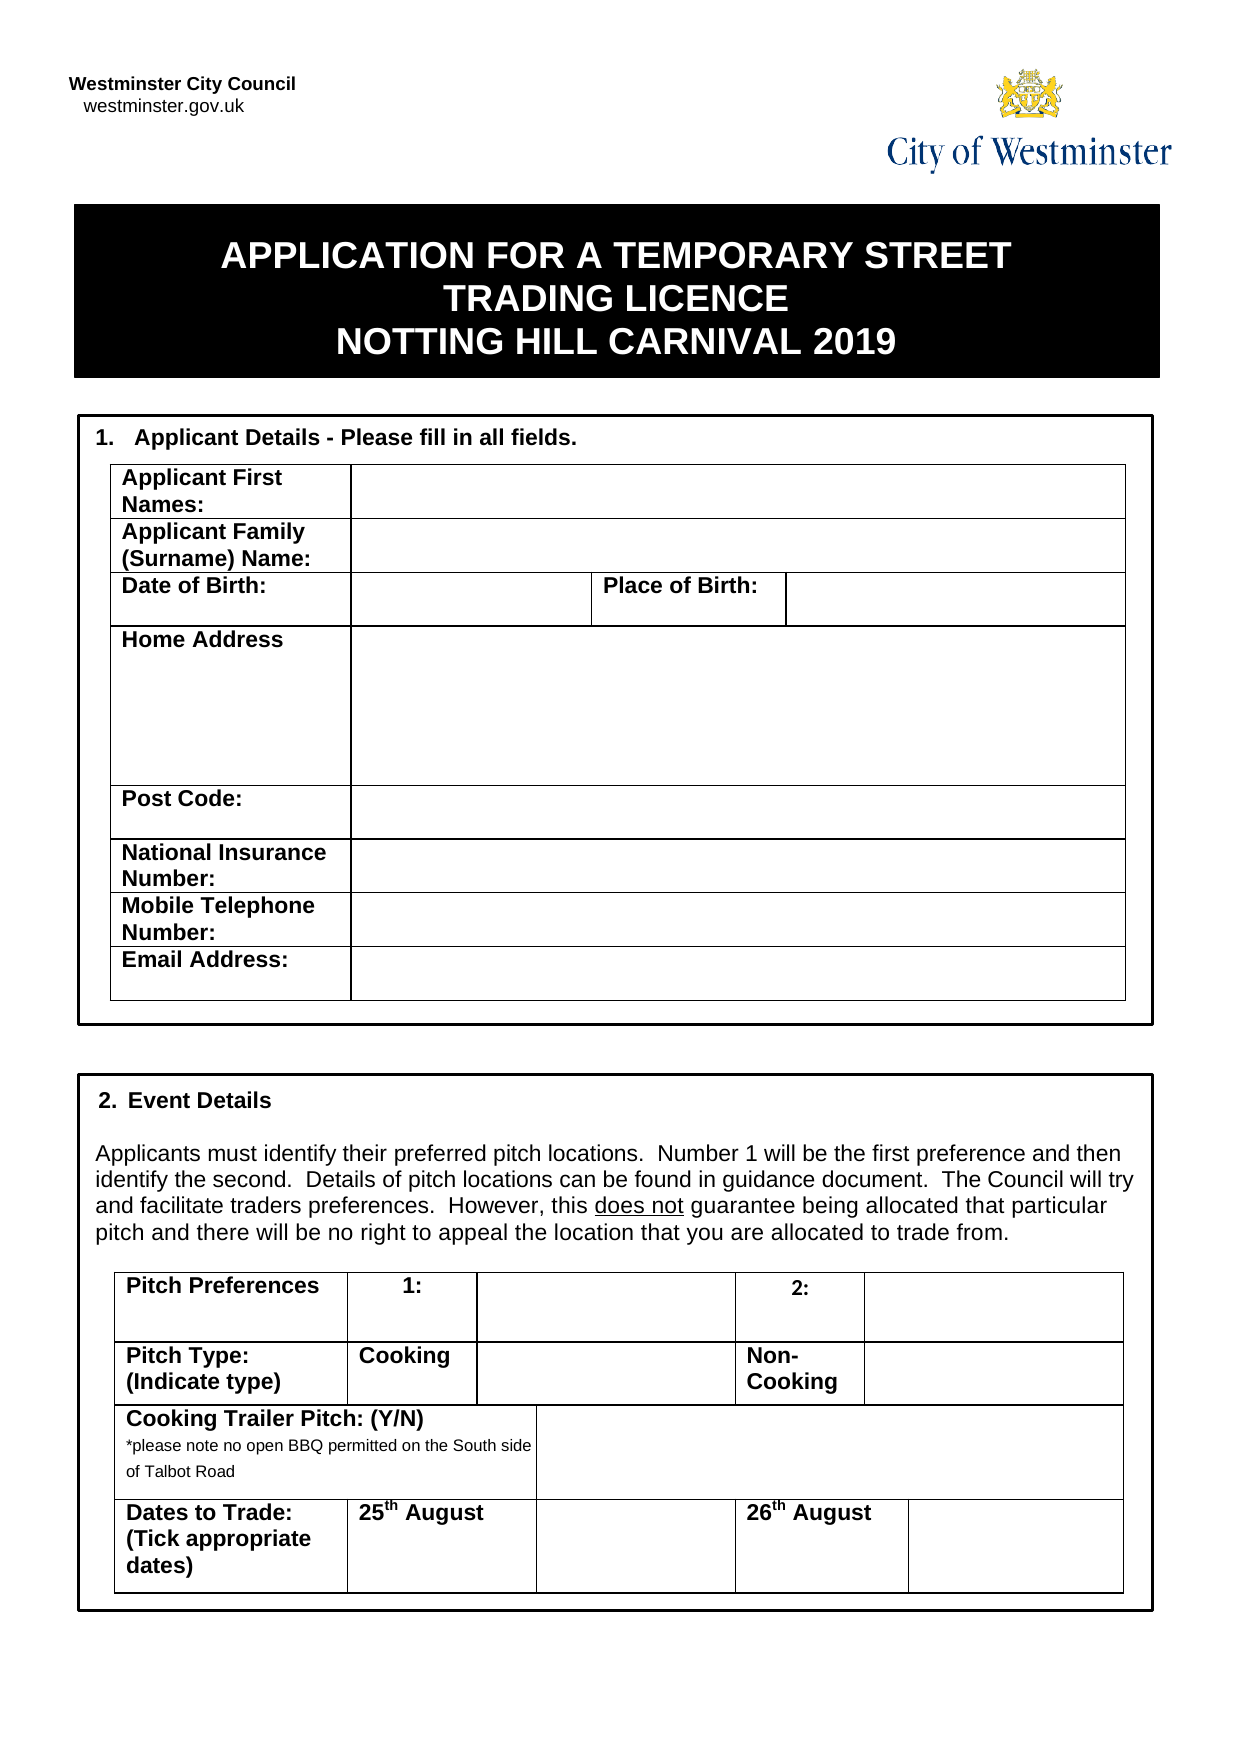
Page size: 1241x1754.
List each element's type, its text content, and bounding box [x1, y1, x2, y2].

table_cell [787, 573, 1125, 625]
table_cell [352, 519, 1125, 572]
table_cell 26th August [736, 1500, 908, 1592]
table_cell Cooking [348, 1343, 476, 1404]
table_cell [352, 786, 1125, 838]
table_cell Email Address: [111, 947, 350, 999]
table_header Applicant First Names: [111, 465, 350, 518]
table_cell [352, 840, 1125, 892]
table_header [478, 1273, 735, 1341]
table_header 2: [736, 1273, 864, 1341]
table_cell Date of Birth: [111, 573, 350, 625]
subtitle APPLICATION FOR A TEMPORARY STREET TRADING LICENCE [131, 233, 1101, 319]
table_cell 25th August [348, 1500, 536, 1592]
subtitle Event Details [98, 1087, 1182, 1113]
text Applicants must identify their preferred pitch locations. Number 1 will be the first preference and then identify the second. Details of pitch locations can be found in guidance document. The Council will try and facilitate traders preferences. However, this does not guarantee being allocated that particular pitch and there will be no right to appeal the location that you are allocated to trade from. [95, 1139, 1135, 1245]
table_cell National Insurance Number: [111, 840, 350, 892]
table_cell Post Code: [111, 786, 350, 838]
table_cell Cooking Trailer Pitch: (Y/N) *please note no open BBQ permitted on the South side of Talbot Road [115, 1406, 536, 1498]
table_cell [352, 573, 591, 625]
table_cell [909, 1500, 1123, 1592]
table_header [865, 1273, 1123, 1341]
table_cell Mobile Telephone Number: [111, 893, 350, 946]
text NOTTING HILL CARNIVAL 2019 [83, 319, 1148, 362]
table_cell Pitch Type: (Indicate type) [115, 1343, 347, 1404]
table_cell [537, 1500, 735, 1592]
text Westminster City Council [68, 72, 1182, 94]
table_cell Place of Birth: [592, 573, 785, 625]
subtitle Applicant Details - Please fill in all fields. [95, 424, 1182, 450]
picture [996, 68, 1063, 72]
table_header Pitch Preferences [115, 1273, 347, 1341]
table_cell [352, 893, 1125, 946]
table_cell [865, 1343, 1123, 1404]
table_cell [352, 947, 1125, 999]
text westminster.gov.uk [83, 94, 1182, 116]
table_cell [478, 1343, 735, 1404]
table_cell [537, 1406, 1123, 1498]
table_cell Dates to Trade: (Tick appropriate dates) [115, 1500, 347, 1592]
picture [887, 135, 1172, 174]
table_header 1: [348, 1273, 476, 1341]
table_cell Home Address [111, 627, 350, 784]
table_header [352, 465, 1125, 518]
table_cell Applicant Family (Surname) Name: [111, 519, 350, 572]
table_cell [352, 627, 1125, 784]
table_cell Non- Cooking [736, 1343, 864, 1404]
